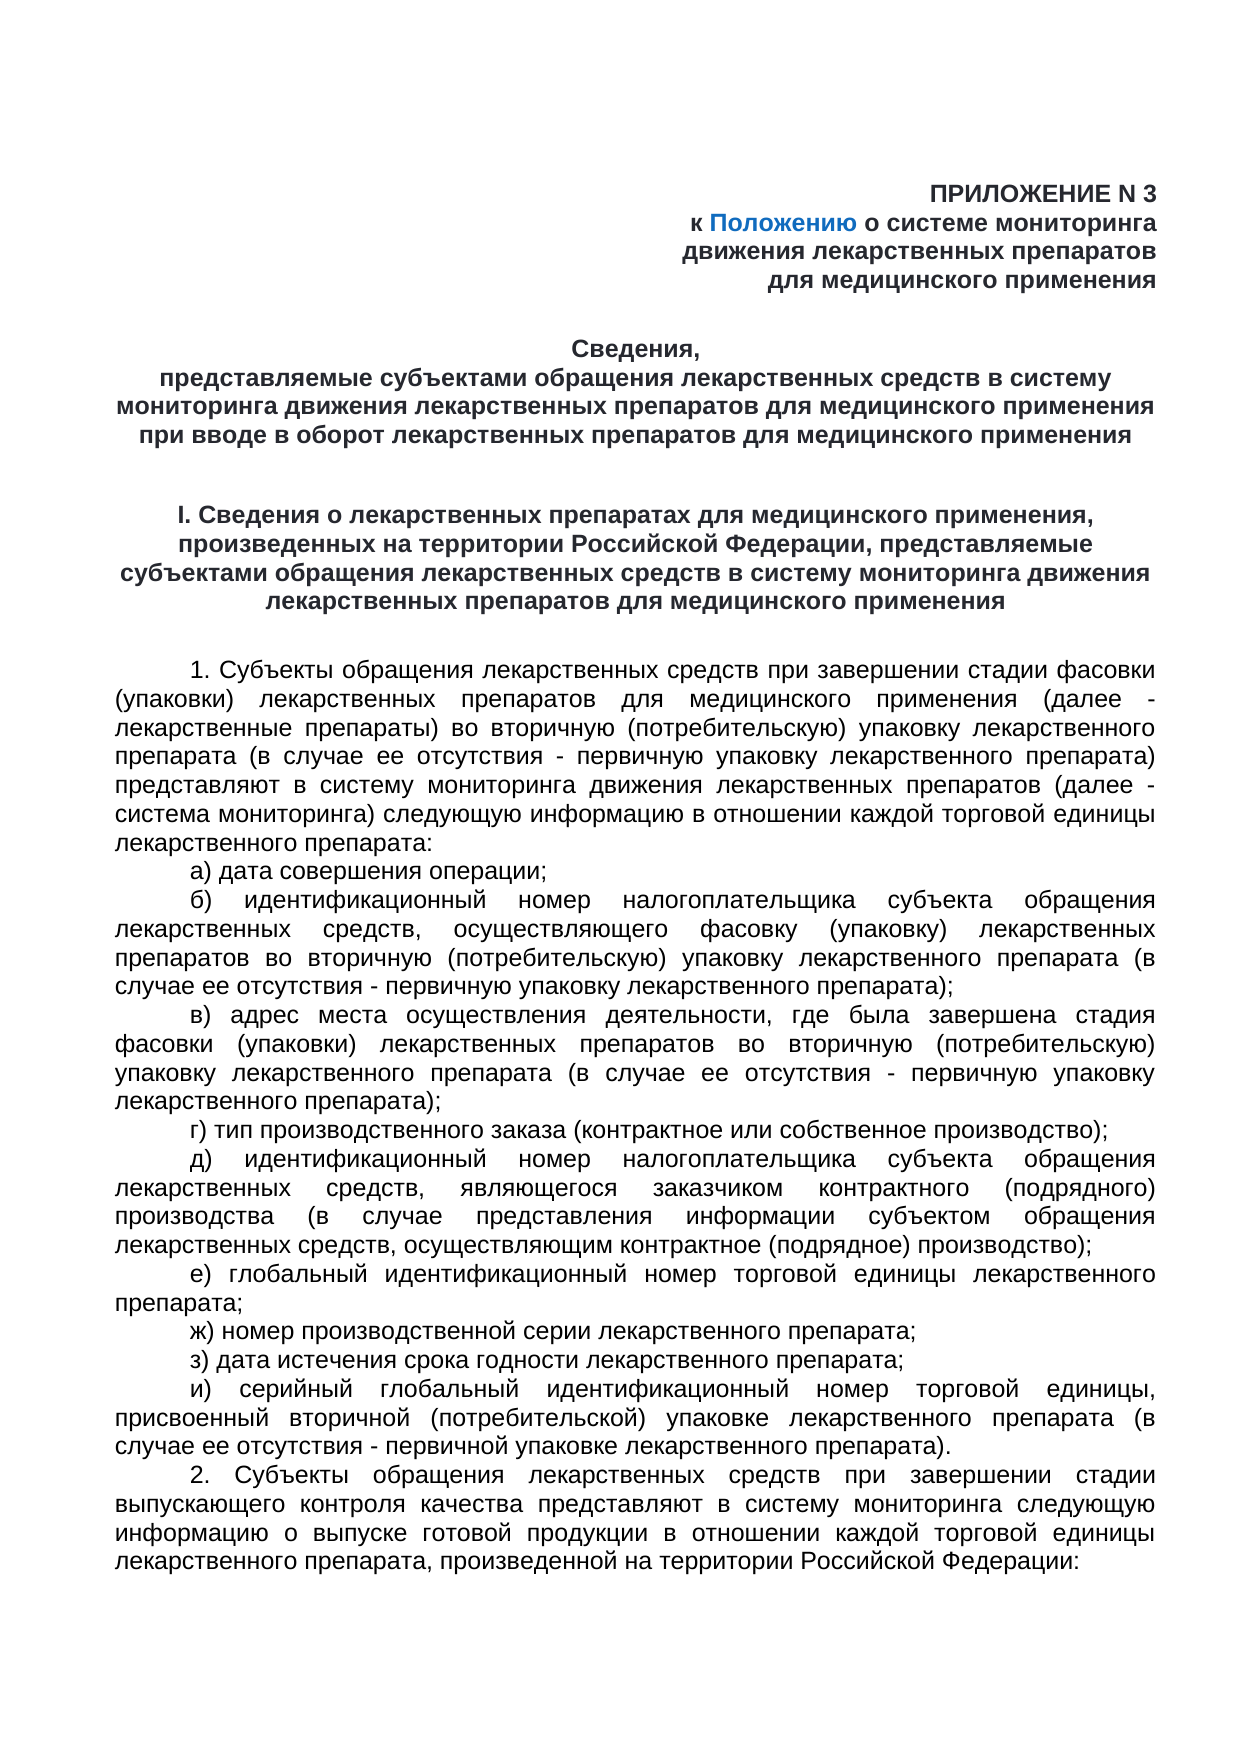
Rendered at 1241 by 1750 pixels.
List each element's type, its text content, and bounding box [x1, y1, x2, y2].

text в) адрес места осуществления деятельности, где была завершена стадия фасовки (упаковки) лекарственных препаратов во вторичную (потребительскую) упаковку лекарственного препарата (в случае ее отсутствия - первичную упаковку лекарственного препарата); [114, 1000, 1157, 1115]
text а) дата совершения операции; [114, 856, 1157, 885]
text г) тип производственного заказа (контрактное или собственное производство); [114, 1115, 1157, 1144]
text 1. Субъекты обращения лекарственных средств при завершении стадии фасовки (упаковки) лекарственных препаратов для медицинского применения (далее - лекарственные препараты) во вторичную (потребительскую) упаковку лекарственного препарата (в случае ее отсутствия - первичную упаковку лекарственного препарата) представляют в систему мониторинга движения лекарственных препаратов (далее - система мониторинга) следующую информацию в отношении каждой торговой единицы лекарственного препарата: [114, 655, 1157, 856]
text ж) номер производственной серии лекарственного препарата; [114, 1316, 1157, 1345]
text 2. Субъекты обращения лекарственных средств при завершении стадии выпускающего контроля качества представляют в систему мониторинга следующую информацию о выпуске готовой продукции в отношении каждой торговой единицы лекарственного препарата, произведенной на территории Российской Федерации: [114, 1460, 1157, 1575]
text е) глобальный идентификационный номер торговой единицы лекарственного препарата; [114, 1259, 1157, 1316]
text ПРИЛОЖЕНИЕ N 3 к Положению о системе мониторинга движения лекарственных препаратов для медицинского применения [114, 179, 1157, 294]
text з) дата истечения срока годности лекарственного препарата; [114, 1345, 1157, 1374]
text д) идентификационный номер налогоплательщика субъекта обращения лекарственных средств, являющегося заказчиком контрактного (подрядного) производства (в случае представления информации субъектом обращения лекарственных средств, осуществляющим контрактное (подрядное) производство); [114, 1144, 1157, 1259]
subtitle I. Сведения о лекарственных препаратах для медицинского применения, произведенных на территории Российской Федерации, представляемые субъектами обращения лекарственных средств в систему мониторинга движения лекарственных препаратов для медицинского применения [114, 500, 1157, 615]
text и) серийный глобальный идентификационный номер торговой единицы, присвоенный вторичной (потребительской) упаковке лекарственного препарата (в случае ее отсутствия - первичной упаковке лекарственного препарата). [114, 1374, 1157, 1460]
text б) идентификационный номер налогоплательщика субъекта обращения лекарственных средств, осуществляющего фасовку (упаковку) лекарственных препаратов во вторичную (потребительскую) упаковку лекарственного препарата (в случае ее отсутствия - первичную упаковку лекарственного препарата); [114, 885, 1157, 1000]
subtitle Сведения, представляемые субъектами обращения лекарственных средств в систему мониторинга движения лекарственных препаратов для медицинского применения при вводе в оборот лекарственных препаратов для медицинского применения [114, 334, 1157, 449]
